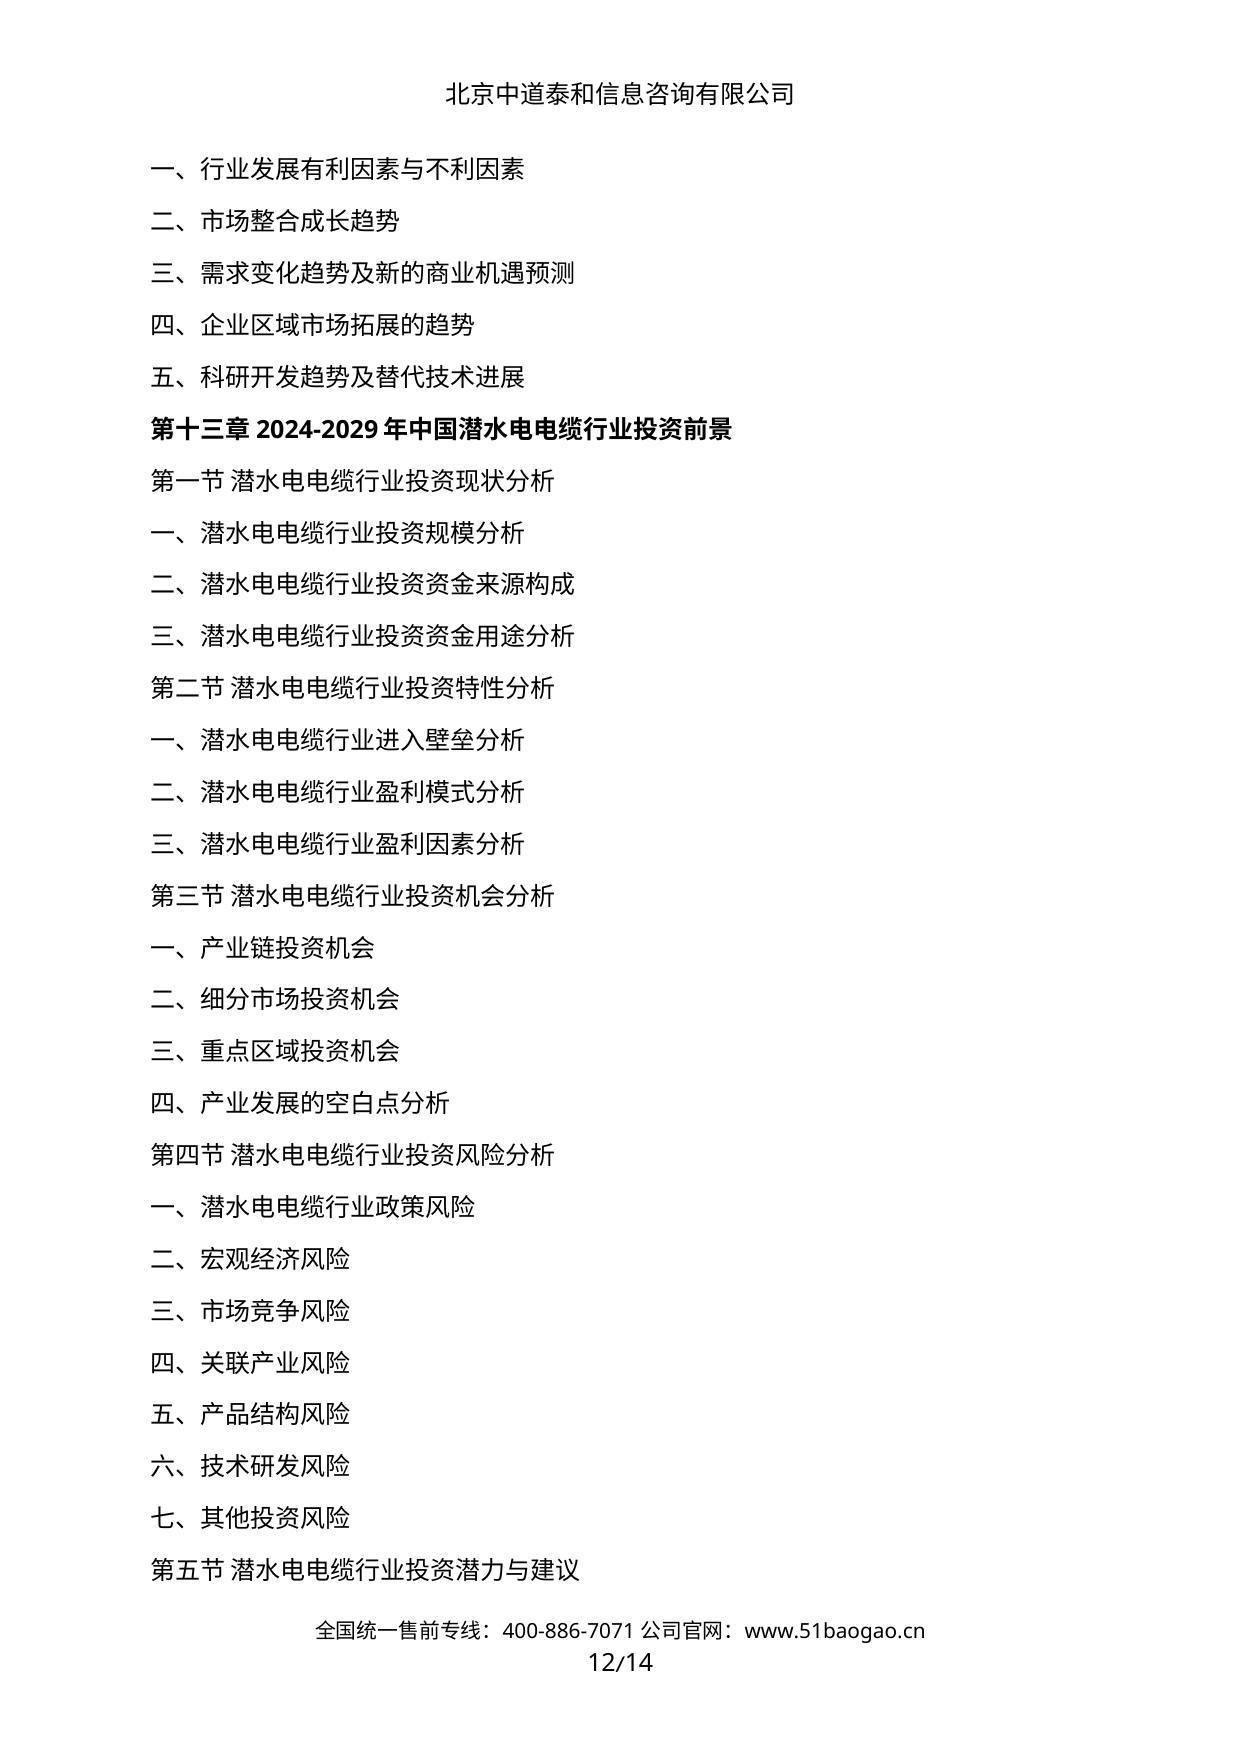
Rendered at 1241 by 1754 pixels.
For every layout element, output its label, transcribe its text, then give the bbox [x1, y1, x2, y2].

text 七、其他投资风险 [150, 1499, 1090, 1535]
text 一、潜水电电缆行业政策风险 [150, 1187, 1090, 1224]
text 二、宏观经济风险 [150, 1239, 1090, 1276]
text 第五节 潜水电电缆行业投资潜力与建议 [150, 1551, 1090, 1587]
text 三、潜水电电缆行业投资资金用途分析 [150, 617, 1090, 653]
text 二、潜水电电缆行业投资资金来源构成 [150, 565, 1090, 601]
text 四、关联产业风险 [150, 1343, 1090, 1379]
text 五、科研开发趋势及替代技术进展 [150, 357, 1090, 394]
text 三、重点区域投资机会 [150, 1032, 1090, 1068]
text 一、潜水电电缆行业进入壁垒分析 [150, 721, 1090, 757]
text 四、企业区域市场拓展的趋势 [150, 306, 1090, 342]
text 第二节 潜水电电缆行业投资特性分析 [150, 669, 1090, 705]
text 三、需求变化趋势及新的商业机遇预测 [150, 254, 1090, 290]
text 五、产品结构风险 [150, 1395, 1090, 1431]
text 六、技术研发风险 [150, 1447, 1090, 1483]
text 三、市场竞争风险 [150, 1291, 1090, 1327]
text 三、潜水电电缆行业盈利因素分析 [150, 824, 1090, 861]
text 一、产业链投资机会 [150, 928, 1090, 964]
text 第三节 潜水电电缆行业投资机会分析 [150, 876, 1090, 912]
text 一、行业发展有利因素与不利因素 [150, 150, 1090, 186]
text 四、产业发展的空白点分析 [150, 1084, 1090, 1120]
text 二、市场整合成长趋势 [150, 202, 1090, 238]
text 第四节 潜水电电缆行业投资风险分析 [150, 1136, 1090, 1172]
text 第一节 潜水电电缆行业投资现状分析 [150, 461, 1090, 497]
text 第十三章 2024-2029年中国潜水电电缆行业投资前景 [150, 409, 1090, 446]
text 二、细分市场投资机会 [150, 980, 1090, 1016]
text 一、潜水电电缆行业投资规模分析 [150, 513, 1090, 549]
text 二、潜水电电缆行业盈利模式分析 [150, 772, 1090, 809]
